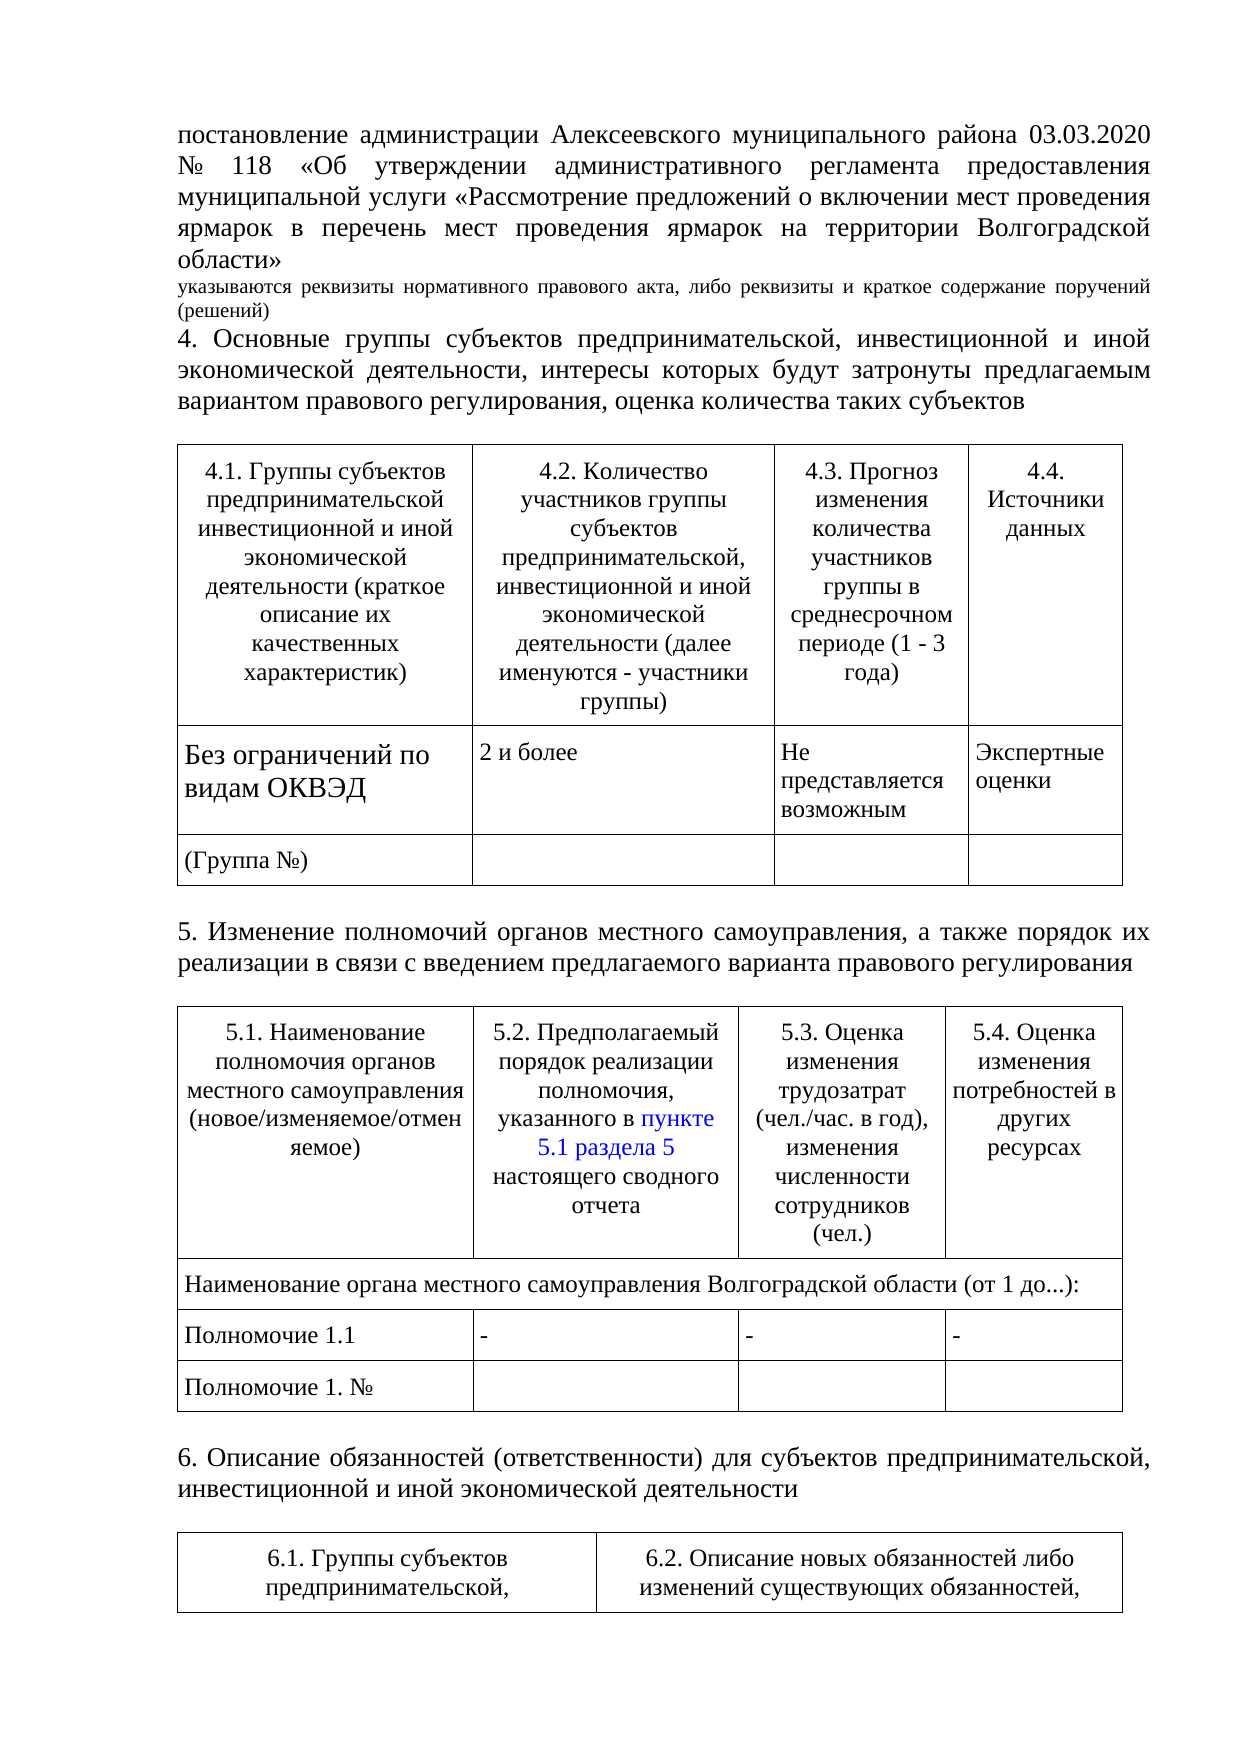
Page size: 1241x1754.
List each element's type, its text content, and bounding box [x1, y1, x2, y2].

text постановление администрации Алексеевского муниципального района 03.03.2020 № 118 «Об утверждении административного регламента предоставления муниципальной услуги «Рассмотрение предложений о включении мест проведения ярмарок в перечень мест проведения ярмарок на территории Волгоградской области» [177, 118, 1152, 274]
table_cell Не представляется возможным [775, 726, 968, 834]
text 5. Изменение полномочий органов местного самоуправления, а также порядок их реализации в связи с введением предлагаемого варианта правового регулирования [177, 914, 1152, 977]
table_cell [739, 1361, 945, 1411]
table_cell Наименование органа местного самоуправления Волгоградской области (от 1 до...): [178, 1259, 1122, 1309]
table_cell [775, 835, 968, 885]
table_header 4.4. Источники данных [969, 445, 1122, 725]
table_header 5.4. Оценка изменения потребностей в других ресурсах [946, 1007, 1122, 1258]
table_cell (Группа №) [178, 835, 472, 885]
table_header 5.3. Оценка изменения трудозатрат (чел./час. в год), изменения численности сотрудников (чел.) [739, 1007, 945, 1258]
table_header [597, 1533, 1122, 1612]
table_cell 2 и более [473, 726, 774, 834]
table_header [178, 1533, 596, 1612]
table_cell Полномочие 1. № [178, 1361, 473, 1411]
table_cell Полномочие 1.1 [178, 1310, 473, 1360]
text 4. Основные группы субъектов предпринимательской, инвестиционной и иной экономической деятельности, интересы которых будут затронуты предлагаемым вариантом правового регулирования, оценка количества таких субъектов [177, 322, 1152, 415]
table_cell - [474, 1310, 738, 1360]
table_cell - [946, 1310, 1122, 1360]
table_cell Экспертные оценки [969, 726, 1122, 834]
table_header 4.1. Группы субъектов предпринимательской инвестиционной и иной экономической деятельности (краткое описание их качественных характеристик) [178, 445, 472, 725]
table_cell [473, 835, 774, 885]
table_header 5.1. Наименование полномочия органов местного самоуправления (новое/изменяемое/отменяемое) [178, 1007, 473, 1258]
table_header 5.2. Предполагаемый порядок реализации полномочия, указанного в пункте 5.1 раздела 5 настоящего сводного отчета [474, 1007, 738, 1258]
table_cell [969, 835, 1122, 885]
text 6. Описание обязанностей (ответственности) для субъектов предпринимательской, инвестиционной и иной экономической деятельности [177, 1441, 1152, 1503]
text указываются реквизиты нормативного правового акта, либо реквизиты и краткое содержание поручений (решений) [177, 274, 1152, 322]
table_header 4.3. Прогноз изменения количества участников группы в среднесрочном периоде (1 - 3 года) [775, 445, 968, 725]
table_header 4.2. Количество участников группы субъектов предпринимательской, инвестиционной и иной экономической деятельности (далее именуются - участники группы) [473, 445, 774, 725]
table_cell Без ограничений по видам ОКВЭД [178, 726, 472, 834]
table_cell [474, 1361, 738, 1411]
table_cell - [739, 1310, 945, 1360]
table_cell [946, 1361, 1122, 1411]
